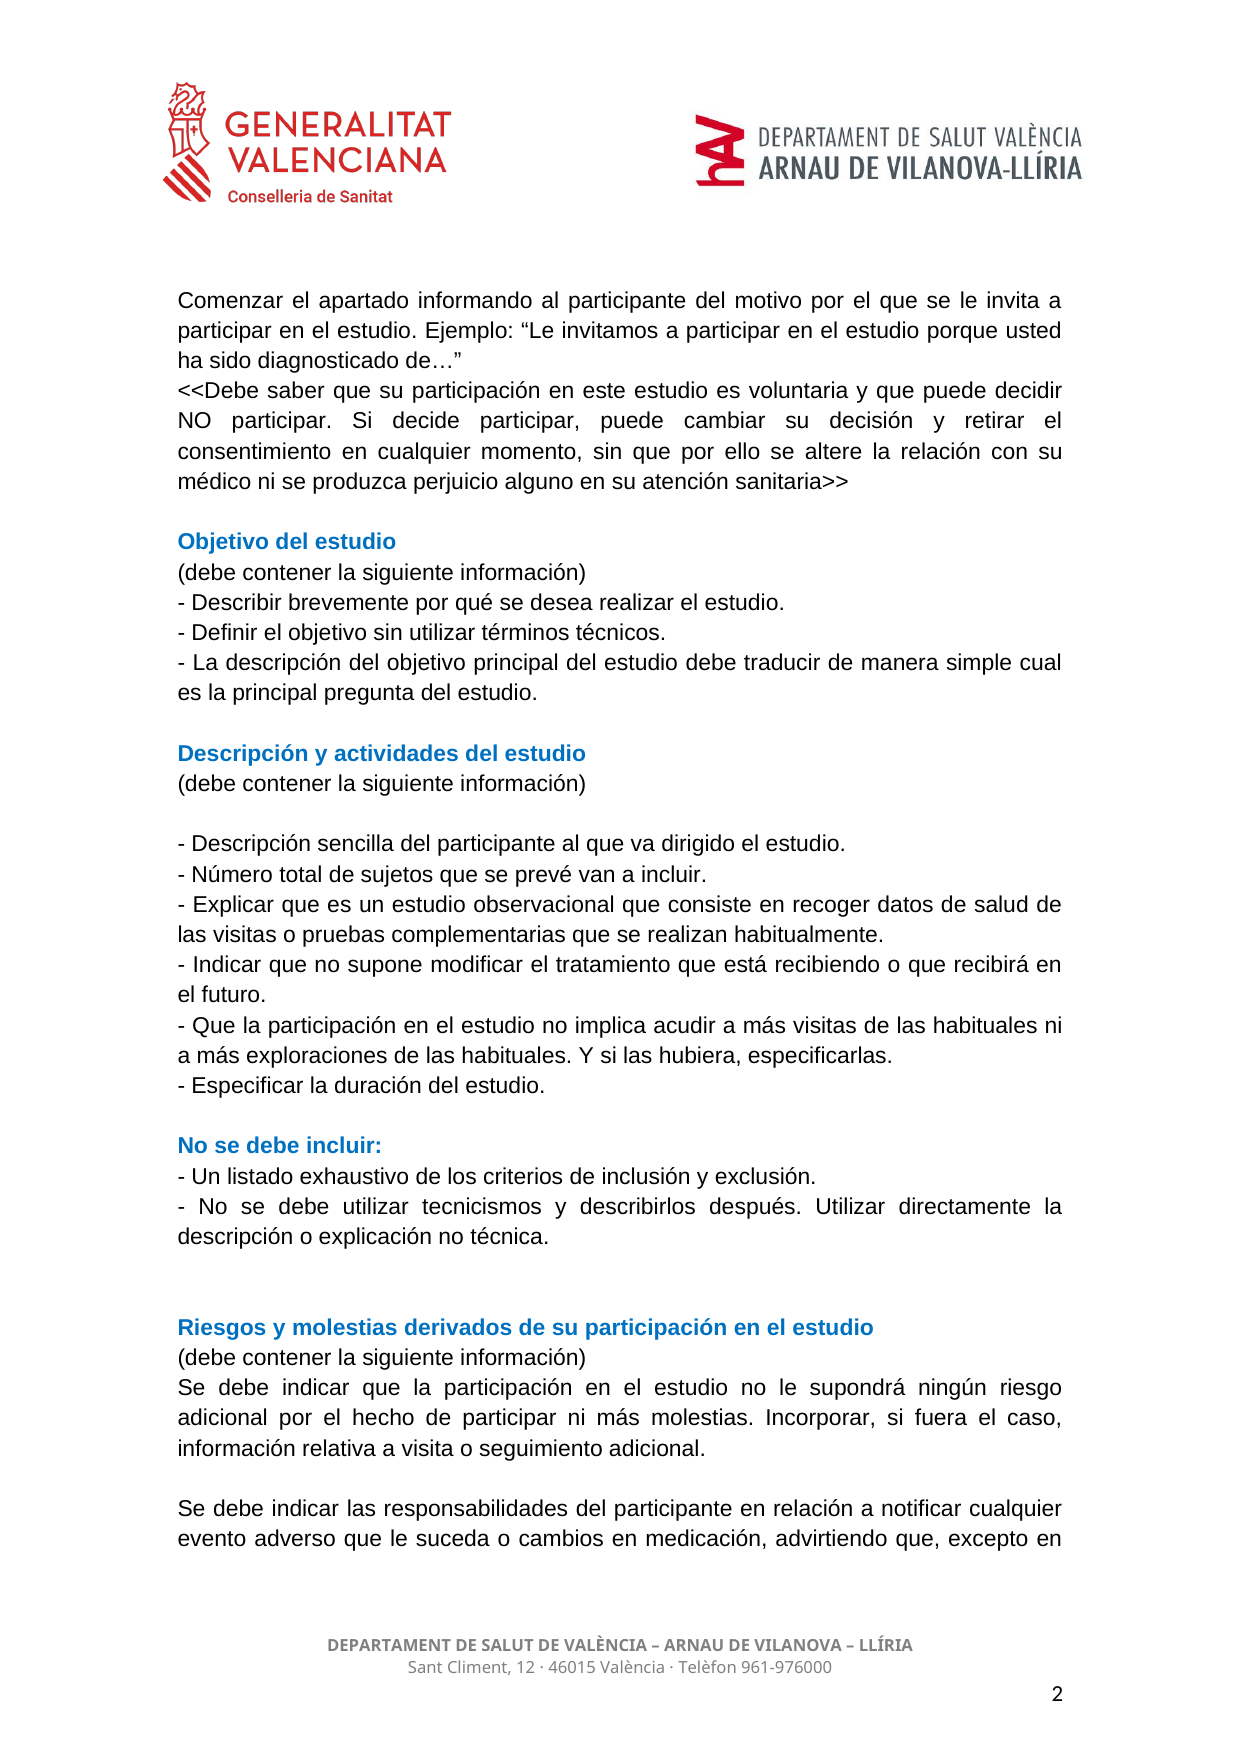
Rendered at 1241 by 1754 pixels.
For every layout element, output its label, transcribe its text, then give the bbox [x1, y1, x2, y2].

text <<Debe saber que su participación en este estudio es voluntaria y que puede decidir NO participar. Si decide participar, puede cambiar su decisión y retirar el consentimiento en cualquier momento, sin que por ello se altere la relación con su médico ni se produzca perjuicio alguno en su atención sanitaria>> [177, 377, 1063, 494]
text - La descripción del objetivo principal del estudio debe traducir de manera simple cual es la principal pregunta del estudio. [177, 649, 1063, 706]
picture [161, 73, 452, 229]
text - Un listado exhaustivo de los criterios de inclusión y exclusión. [177, 1163, 1063, 1189]
text Comenzar el apartado informando al participante del motivo por el que se le invita a participar en el estudio. Ejemplo: “Le invitamos a participar en el estudio porque usted ha sido diagnosticado de…” [177, 287, 1063, 373]
text (debe contener la siguiente información) [177, 558, 1063, 585]
text - Especificar la duración del estudio. [177, 1072, 1063, 1098]
text Descripción y actividades del estudio [177, 740, 1063, 766]
text Riesgos y molestias derivados de su participación en el estudio [177, 1314, 1063, 1340]
text - Definir el objetivo sin utilizar términos técnicos. [177, 619, 1063, 645]
text - No se debe utilizar tecnicismos y describirlos después. Utilizar directamente la descripción o explicación no técnica. [177, 1193, 1063, 1249]
text (debe contener la siguiente información) [177, 770, 1063, 796]
text Se debe indicar que la participación en el estudio no le supondrá ningún riesgo adicional por el hecho de participar ni más molestias. Incorporar, si fuera el caso, información relativa a visita o seguimiento adicional. [177, 1374, 1063, 1461]
text - Describir brevemente por qué se desea realizar el estudio. [177, 589, 1063, 615]
text - Indicar que no supone modificar el tratamiento que está recibiendo o que recibirá en el futuro. [177, 951, 1063, 1008]
text No se debe incluir: [177, 1132, 1063, 1159]
text - Explicar que es un estudio observacional que consiste en recoger datos de salud de las visitas o pruebas complementarias que se realizan habitualmente. [177, 891, 1063, 947]
picture [665, 82, 1119, 219]
text Objetivo del estudio [177, 528, 1063, 555]
text (debe contener la siguiente información) [177, 1344, 1063, 1370]
text - Que la participación en el estudio no implica acudir a más visitas de las habituales ni a más exploraciones de las habituales. Y si las hubiera, especificarlas. [177, 1012, 1063, 1068]
text - Descripción sencilla del participante al que va dirigido el estudio. [177, 830, 1063, 857]
text - Número total de sujetos que se prevé van a incluir. [177, 861, 1063, 887]
